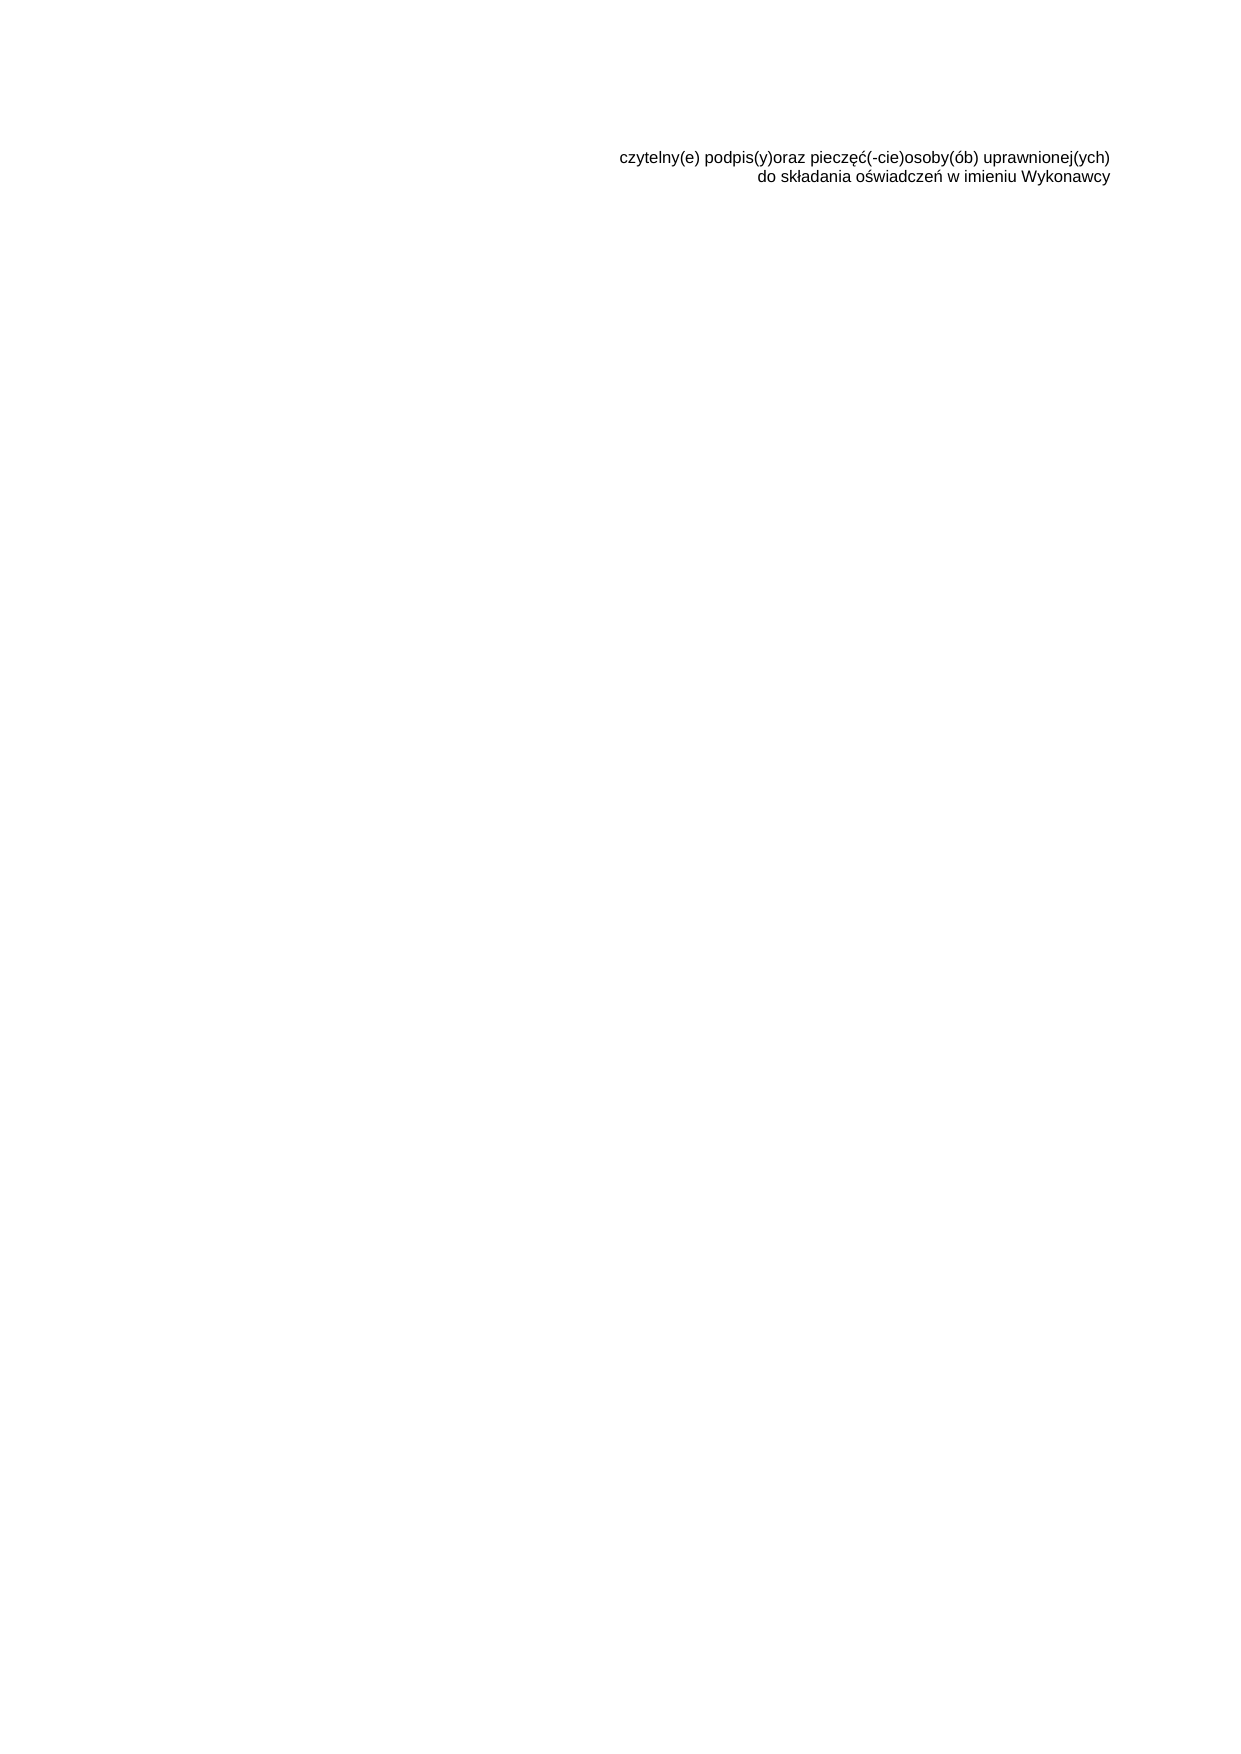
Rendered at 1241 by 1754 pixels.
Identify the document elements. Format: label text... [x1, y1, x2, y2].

text czytelny(e) podpis(y)oraz pieczęć(-cie)osoby(ób) uprawnionej(ych) [195, 148, 1110, 167]
text do składania oświadczeń w imieniu Wykonawcy [195, 167, 1110, 186]
